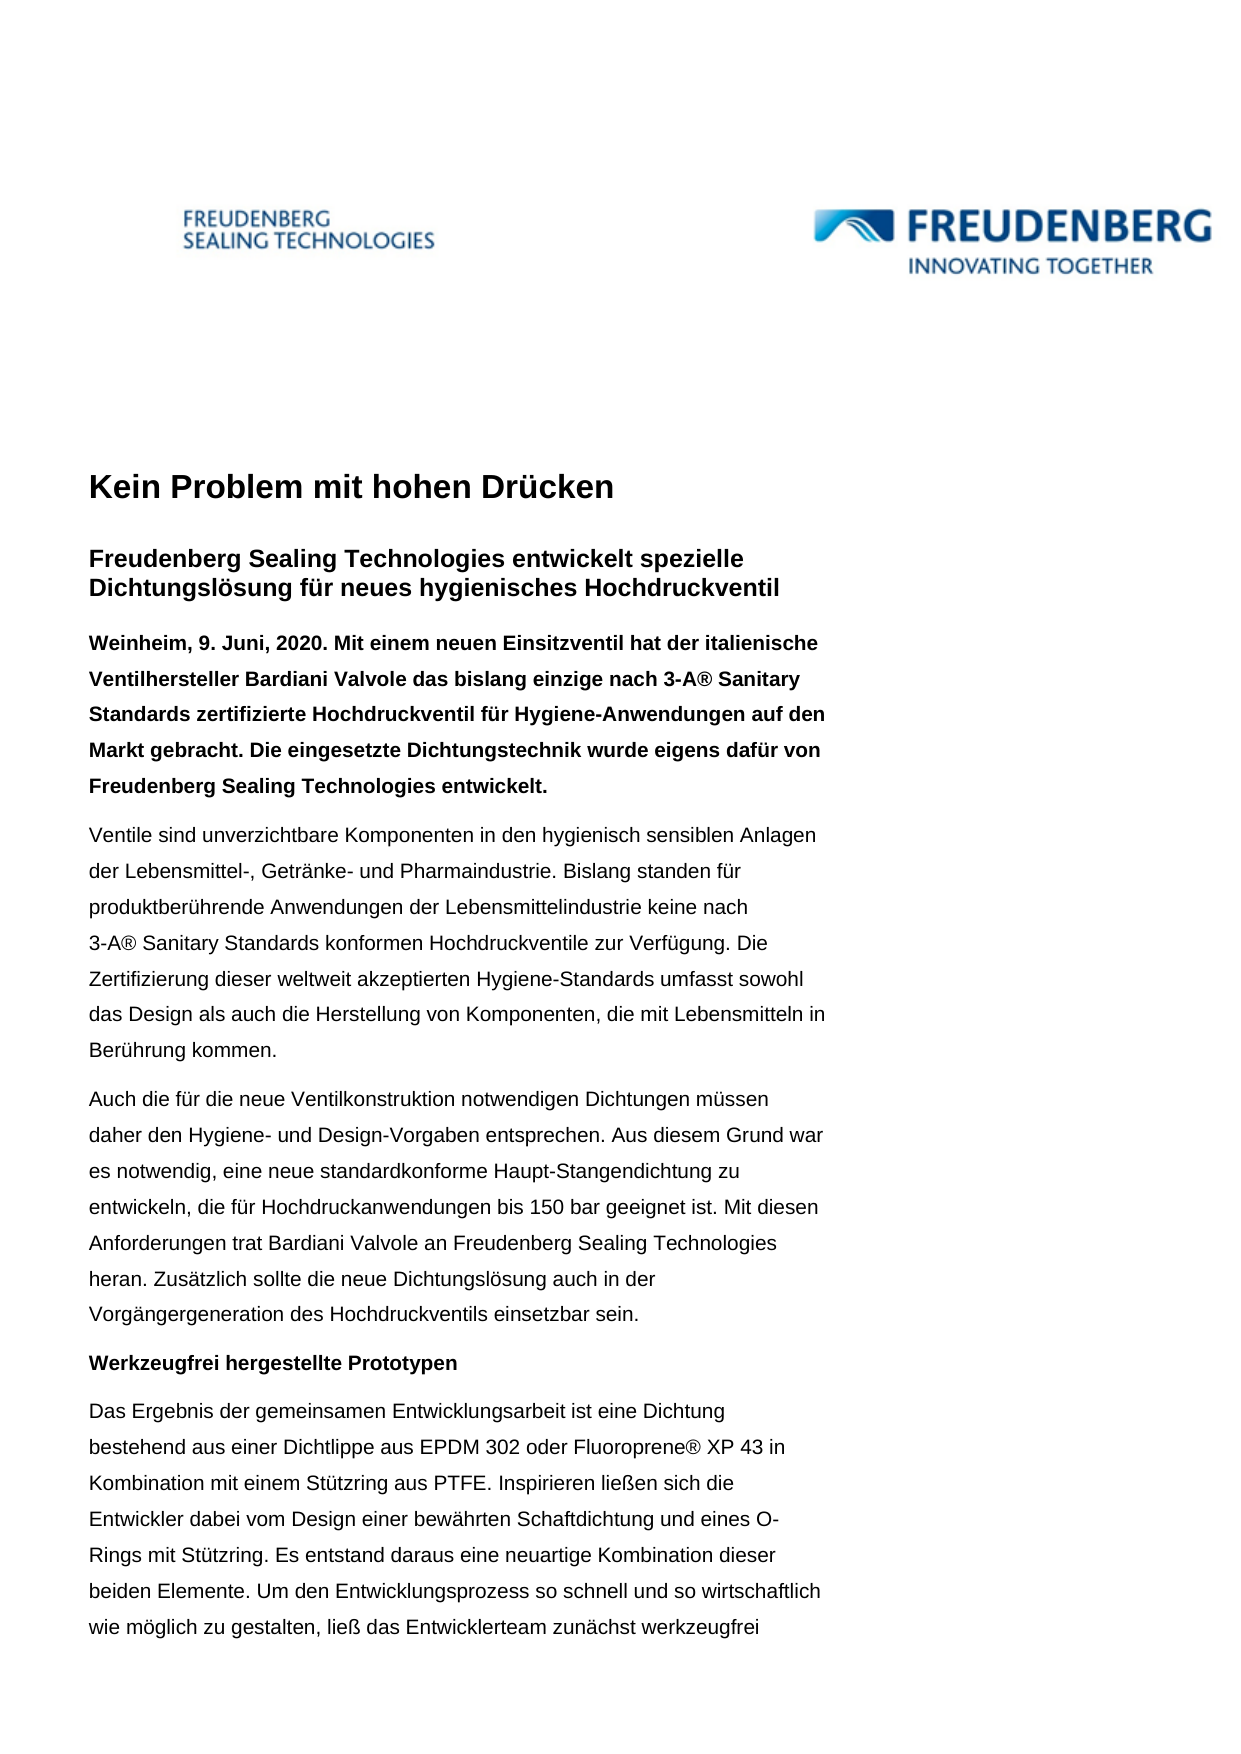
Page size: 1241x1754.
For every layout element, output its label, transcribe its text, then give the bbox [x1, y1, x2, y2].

text Auch die für die neue Ventilkonstruktion notwendigen Dichtungen müssen daher den Hygiene- und Design-Vorgaben entsprechen. Aus diesem Grund war es notwendig, eine neue standardkonforme Haupt-Stangendichtung zu entwickeln, die für Hochdruckanwendungen bis 150 bar geeignet ist. Mit diesen Anforderungen trat Bardiani Valvole an Freudenberg Sealing Technologies heran. Zusätzlich sollte die neue Dichtungslösung auch in der Vorgängergeneration des Hochdruckventils einsetzbar sein. [89, 1087, 827, 1326]
text Werkzeugfrei hergestellte Prototypen [89, 1351, 827, 1375]
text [89, 1399, 827, 1639]
text Weinheim, 9. Juni, 2020. Mit einem neuen Einsitzventil hat der italienische Ventilhersteller Bardiani Valvole das bislang einzige nach 3-A® Sanitary Standards zertifizierte Hochdruckventil für Hygiene-Anwendungen auf den Markt gebracht. Die eingesetzte Dichtungstechnik wurde eigens dafür von Freudenberg Sealing Technologies entwickelt. [89, 630, 827, 798]
text Freudenberg Sealing Technologies entwickelt spezielle Dichtungslösung für neues hygienisches Hochdruckventil [89, 544, 827, 602]
text Ventile sind unverzichtbare Komponenten in den hygienisch sensiblen Anlagen der Lebensmittel-, Getränke- und Pharmaindustrie. Bislang standen für produktberührende Anwendungen der Lebensmittelindustrie keine nach 3-A® Sanitary Standards konformen Hochdruckventile zur Verfügung. Die Zertifizierung dieser weltweit akzeptierten Hygiene-Standards umfasst sowohl das Design als auch die Herstellung von Komponenten, die mit Lebensmitteln in Berührung kommen. [89, 823, 827, 1062]
text Kein Problem mit hohen Drücken [89, 467, 827, 506]
